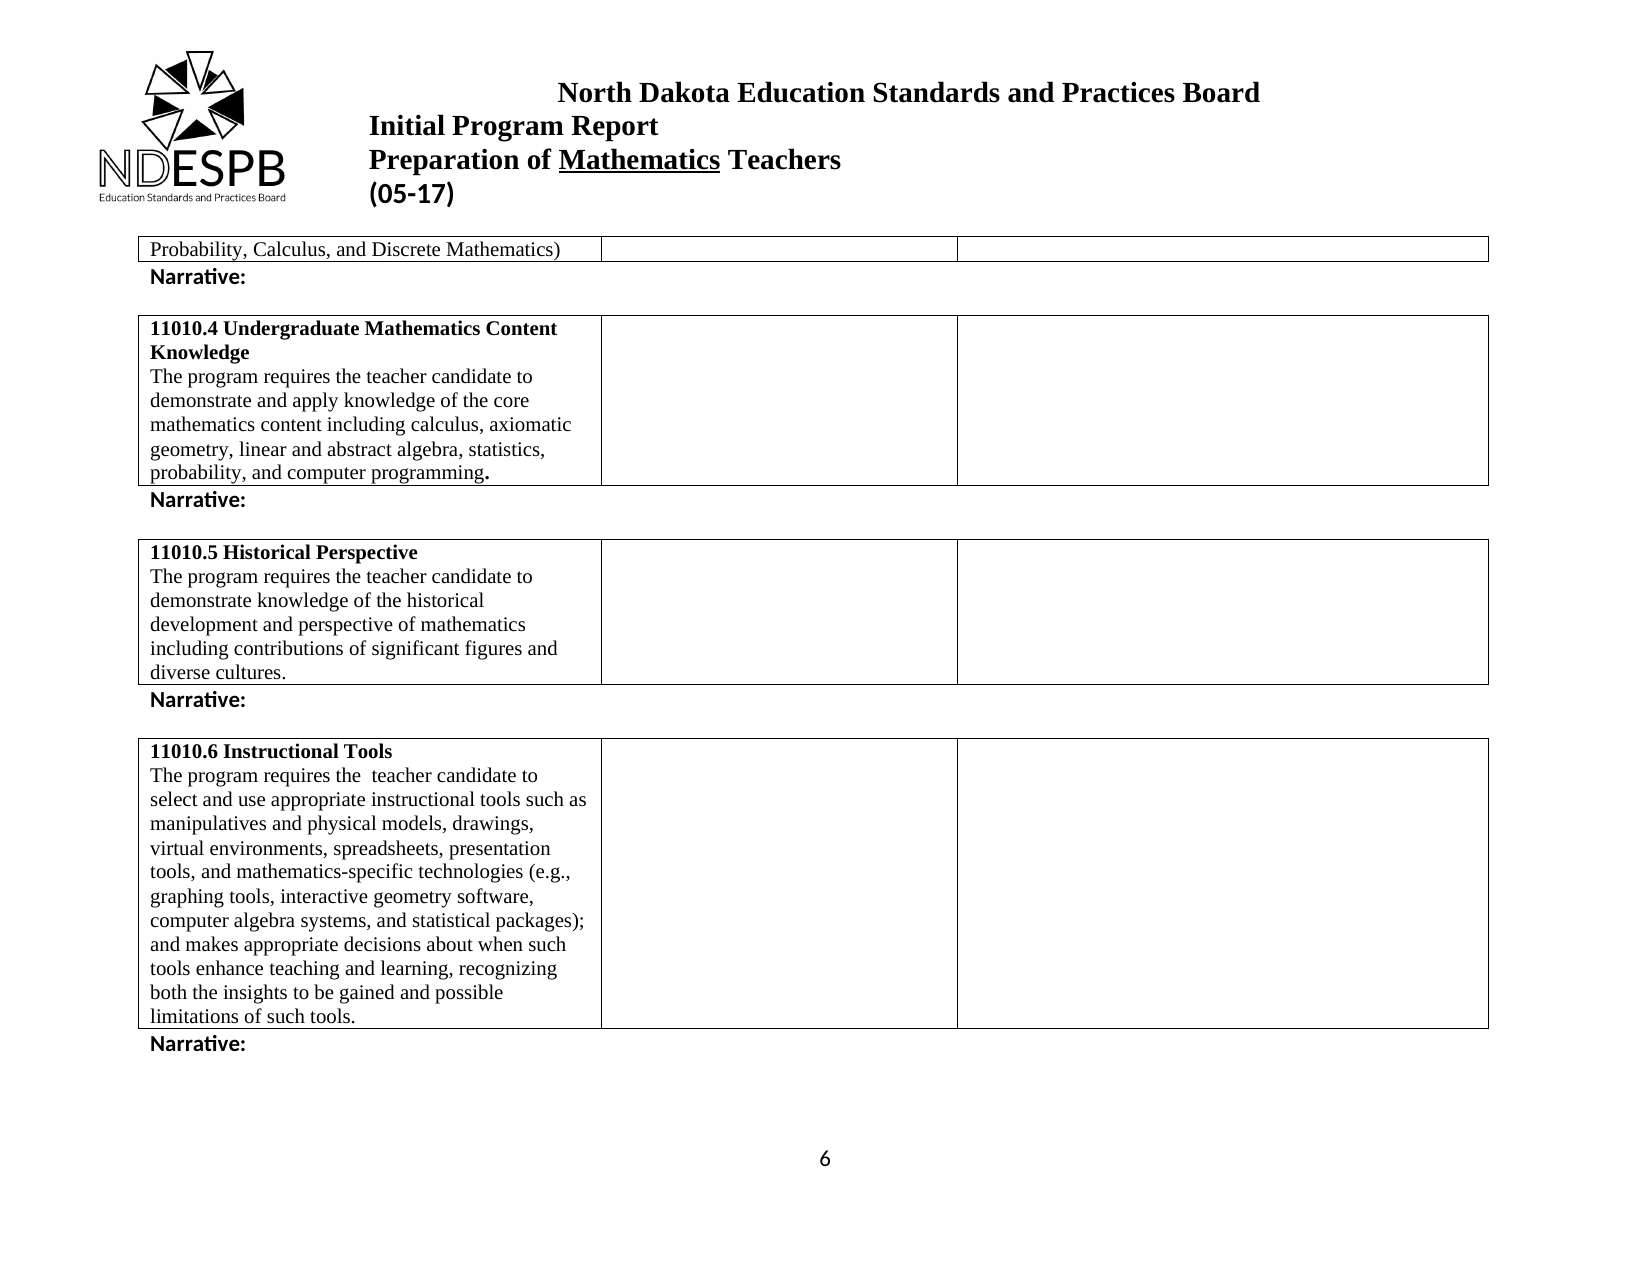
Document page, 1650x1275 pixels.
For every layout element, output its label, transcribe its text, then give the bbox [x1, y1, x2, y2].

table_header [958, 316, 1488, 484]
table_header [602, 540, 957, 684]
table_header 11010.4 Undergraduate Mathematics Content Knowledge The program requires the teacher candidate to demonstrate and apply knowledge of the core mathematics content including calculus, axiomatic geometry, linear and abstract algebra, statistics, probability, and computer programming. [139, 316, 601, 484]
table_header 11010.6 Instructional Tools The program requires the teacher candidate to select and use appropriate instructional tools such as manipulatives and physical models, drawings, virtual environments, spreadsheets, presentation tools, and mathematics-specific technologies (e.g., graphing tools, interactive geometry software, computer algebra systems, and statistical packages); and makes appropriate decisions about when such tools enhance teaching and learning, recognizing both the insights to be gained and possible limitations of such tools. [139, 739, 601, 1028]
table_header [958, 739, 1488, 1028]
table_header 11010.5 Historical Perspective The program requires the teacher candidate to demonstrate knowledge of the historical development and perspective of mathematics including contributions of significant figures and diverse cultures. [139, 540, 601, 684]
table_header [602, 316, 957, 484]
picture [98, 47, 290, 207]
table_header [602, 237, 957, 261]
text Narrative: [150, 262, 1500, 290]
table_header [958, 237, 1488, 261]
text Narrative: [150, 685, 1500, 713]
text Narrative: [150, 1029, 1500, 1057]
table_header [602, 739, 957, 1028]
table_header [958, 540, 1488, 684]
text Narrative: [150, 486, 1500, 514]
